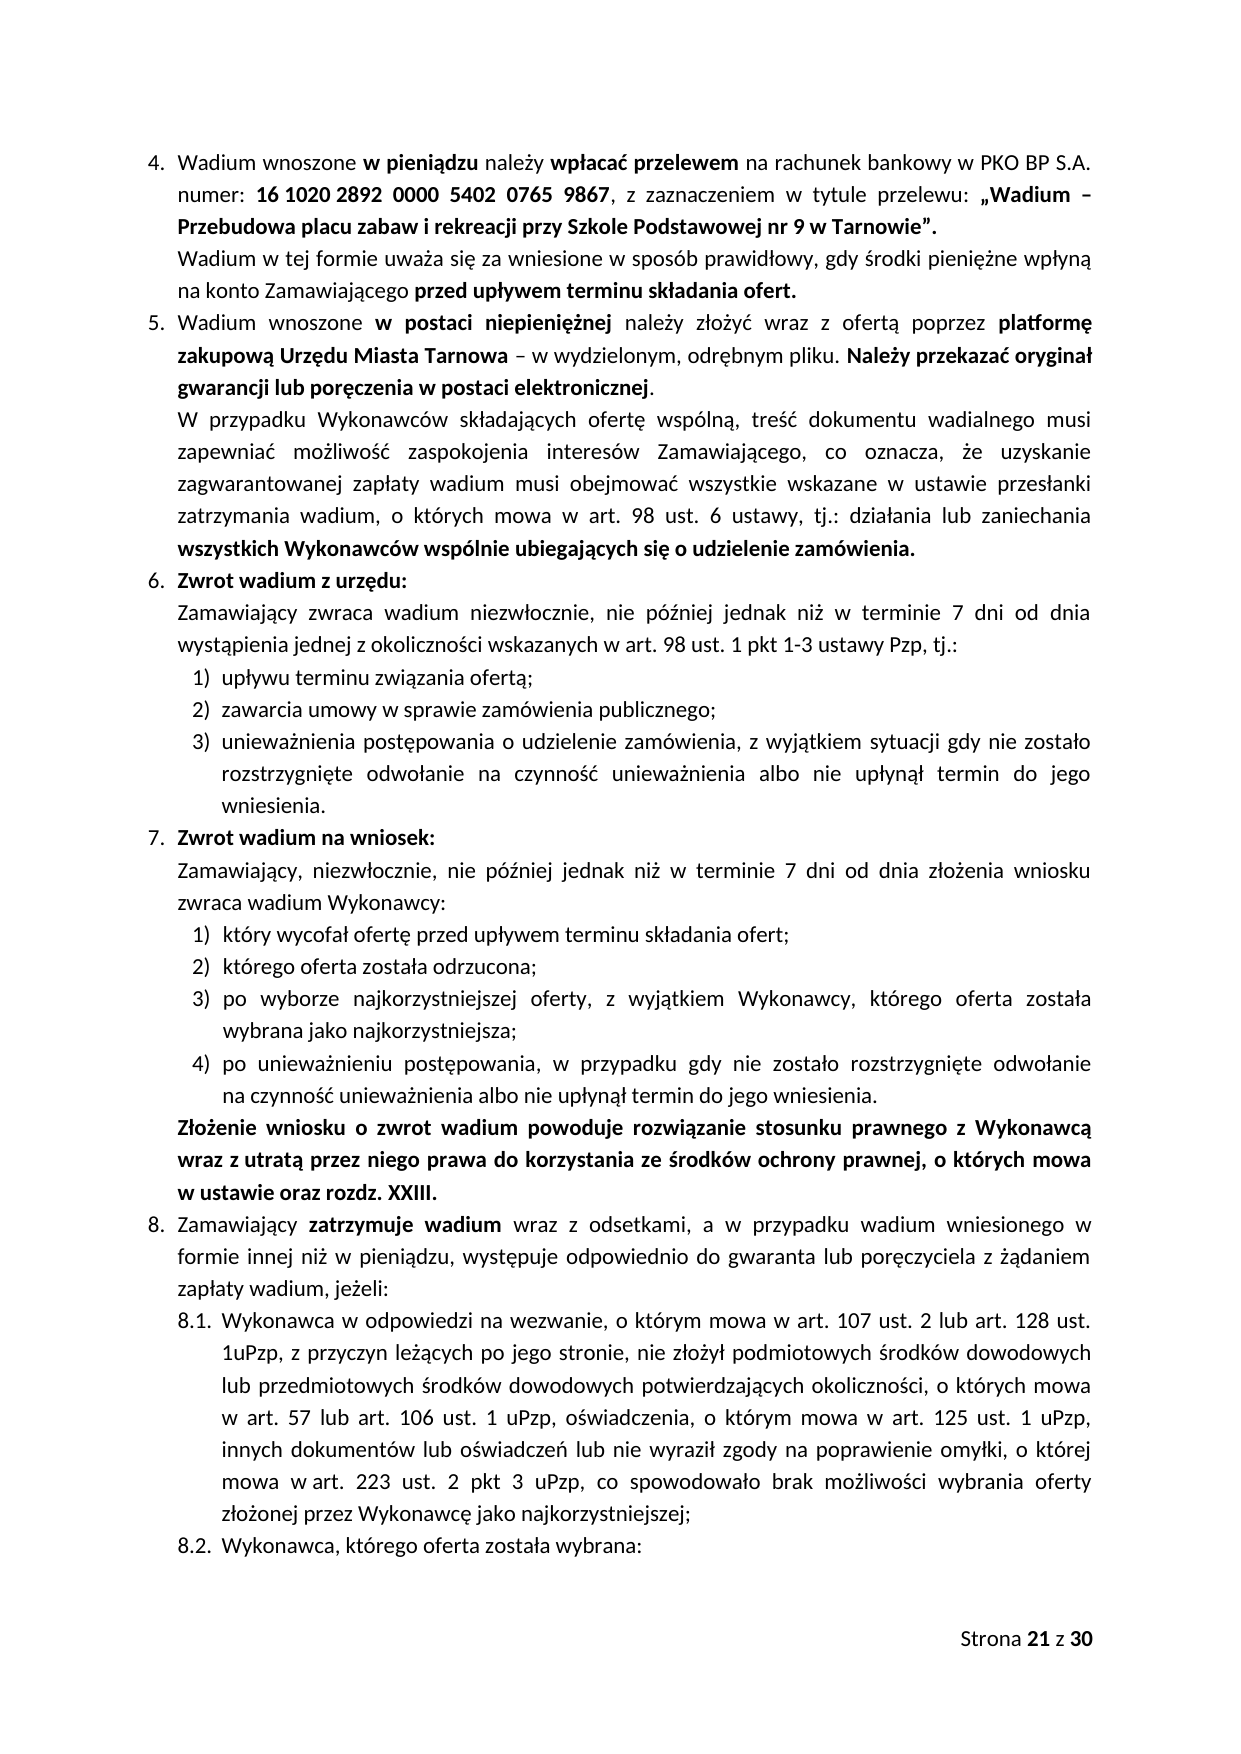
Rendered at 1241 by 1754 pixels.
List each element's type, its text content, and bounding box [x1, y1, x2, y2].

list Zamawiający zwraca wadium niezwłocznie, nie później jednak niż w terminie 7 dni od dnia wystąpienia jednej z okoliczności wskazanych w art. 98 ust. 1 pkt 1-3 ustawy Pzp, tj.: [177, 598, 1093, 658]
list Wadium wnoszone w pieniądzu należy wpłacać przelewem na rachunek bankowy w PKO BP S.A. numer: 16 1020 2892 0000 5402 0765 9867, z zaznaczeniem w tytule przelewu: „Wadium – Przebudowa placu zabaw i rekreacji przy Szkole Podstawowej nr 9 w Tarnowie”. [148, 148, 1093, 240]
list Zamawiający zatrzymuje wadium wraz z odsetkami, a w przypadku wadium wniesionego w formie innej niż w pieniądzu, występuje odpowiednio do gwaranta lub poręczyciela z żądaniem zapłaty wadium, jeżeli: [148, 1210, 1093, 1302]
list unieważnienia postępowania o udzielenie zamówienia, z wyjątkiem sytuacji gdy nie zostało rozstrzygnięte odwołanie na czynność unieważnienia albo nie upłynął termin do jego wniesienia. [192, 727, 1093, 819]
list Wykonawca, którego oferta została wybrana: [177, 1532, 1093, 1560]
list Zwrot wadium na wniosek: [148, 823, 1093, 852]
list Złożenie wniosku o zwrot wadium powoduje rozwiązanie stosunku prawnego z Wykonawcą wraz z utratą przez niego prawa do korzystania ze środków ochrony prawnej, o których mowa w ustawie oraz rozdz. XXIII. [177, 1113, 1093, 1206]
list Wadium wnoszone w postaci niepieniężnej należy złożyć wraz z ofertą poprzez platformę zakupową Urzędu Miasta Tarnowa – w wydzielonym, odrębnym pliku. Należy przekazać oryginał gwarancji lub poręczenia w postaci elektronicznej. [148, 308, 1093, 401]
list Zwrot wadium z urzędu: [148, 566, 1093, 594]
list po unieważnieniu postępowania, w przypadku gdy nie zostało rozstrzygnięte odwołanie na czynność unieważnienia albo nie upłynął termin do jego wniesienia. [192, 1049, 1093, 1109]
list Wadium w tej formie uważa się za wniesione w sposób prawidłowy, gdy środki pieniężne wpłyną na konto Zamawiającego przed upływem terminu składania ofert. [177, 244, 1093, 304]
list Zamawiający, niezwłocznie, nie później jednak niż w terminie 7 dni od dnia złożenia wniosku zwraca wadium Wykonawcy: [177, 856, 1093, 916]
list W przypadku Wykonawców składających ofertę wspólną, treść dokumentu wadialnego musi zapewniać możliwość zaspokojenia interesów Zamawiającego, co oznacza, że uzyskanie zagwarantowanej zapłaty wadium musi obejmować wszystkie wskazane w ustawie przesłanki zatrzymania wadium, o których mowa w art. 98 ust. 6 ustawy, tj.: działania lub zaniechania wszystkich Wykonawców wspólnie ubiegających się o udzielenie zamówienia. [177, 405, 1093, 562]
list który wycofał ofertę przed upływem terminu składania ofert; [192, 920, 1093, 948]
list Wykonawca w odpowiedzi na wezwanie, o którym mowa w art. 107 ust. 2 lub art. 128 ust. 1uPzp, z przyczyn leżących po jego stronie, nie złożył podmiotowych środków dowodowych lub przedmiotowych środków dowodowych potwierdzających okoliczności, o których mowa w art. 57 lub art. 106 ust. 1 uPzp, oświadczenia, o którym mowa w art. 125 ust. 1 uPzp, innych dokumentów lub oświadczeń lub nie wyraził zgody na poprawienie omyłki, o której mowa w art. 223 ust. 2 pkt 3 uPzp, co spowodowało brak możliwości wybrania oferty złożonej przez Wykonawcę jako najkorzystniejszej; [177, 1306, 1093, 1527]
list po wyborze najkorzystniejszej oferty, z wyjątkiem Wykonawcy, którego oferta została wybrana jako najkorzystniejsza; [192, 984, 1093, 1045]
list którego oferta została odrzucona; [192, 952, 1093, 980]
list zawarcia umowy w sprawie zamówienia publicznego; [192, 695, 1093, 723]
list upływu terminu związania ofertą; [192, 663, 1093, 691]
